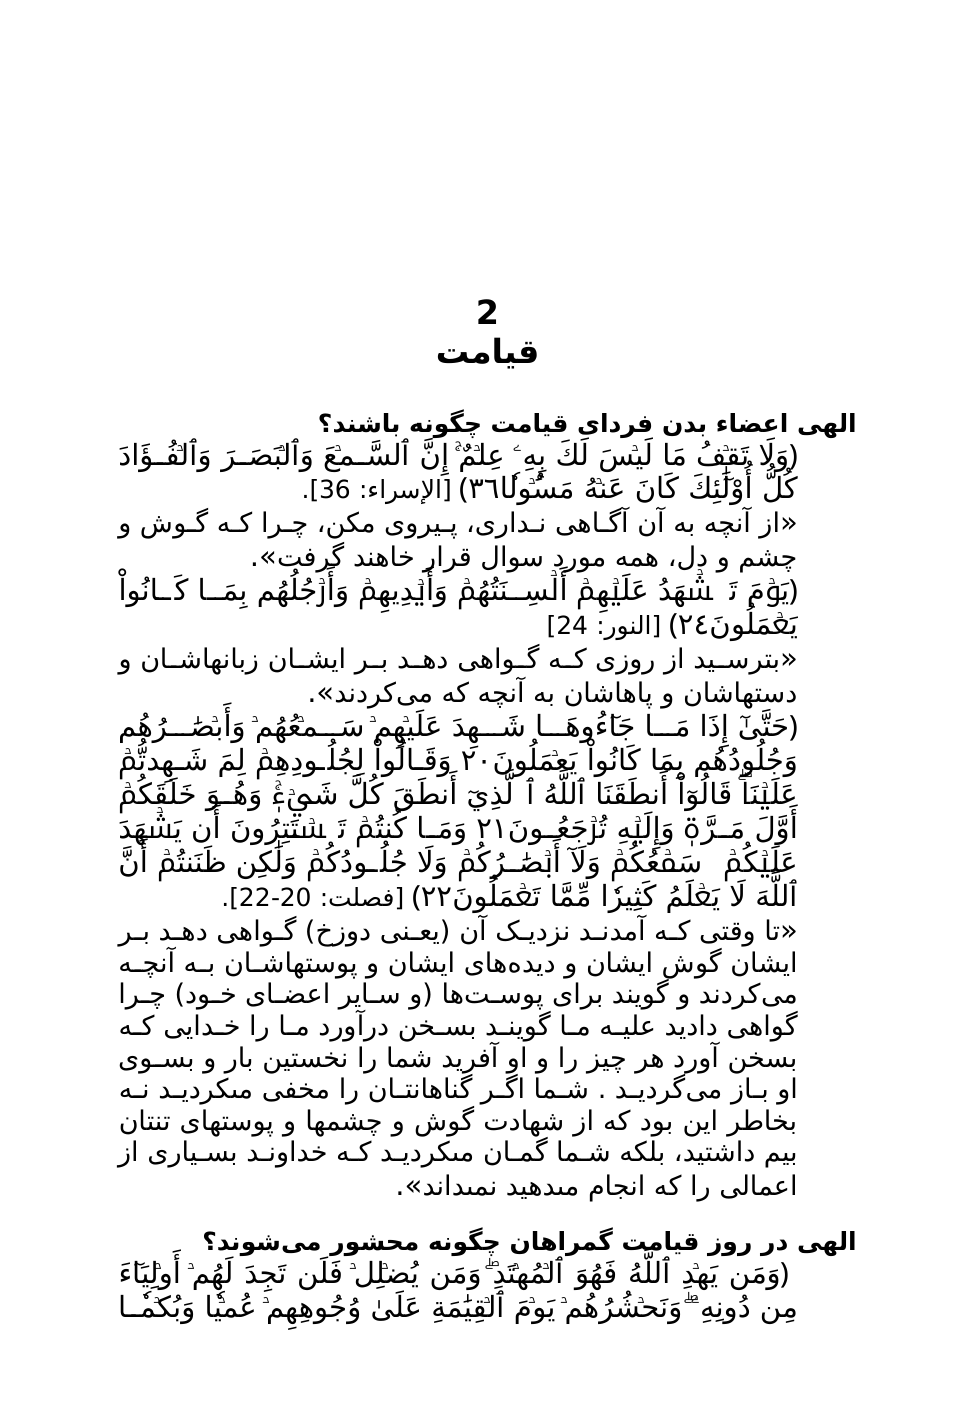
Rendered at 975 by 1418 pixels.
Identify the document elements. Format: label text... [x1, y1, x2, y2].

text 2 قیامت [118, 293, 857, 371]
text «تا وقتی که آمدند نزدیک آن (یعنی دوزخ) گواهی دهد بر ایشان گوش ایشان و دیده‌های ایشان و پوستهاشان به آنچه می‌کردند و گویند برای پوست‌ها (و سایر اعضای خود) چرا گواهی دادید علیه ما گویند بسخن درآورد ما را خدایی که بسخن آورد هر چیز را و او آفرید شما را نخستین بار و بسوی او باز می‌گردید . شما اگر گناهانتان را مخفى مى‏کردید نه بخاطر این بود که از شهادت گوش و چشمها و پوستهاى تنتان بیم داشتید، بلکه شما گمان مى‏کردید که خداوند بسیارى از اعمالى را که انجام مى‏دهید نمى‏داند». [118, 913, 798, 1202]
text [118, 1256, 798, 1324]
text «از آنچه به آن آگاهى ندارى، پیروى مکن، چرا که گوش و چشم و دل، همه مورد سوال قرار خاهند گرفت». [118, 506, 798, 574]
text ﴿حَتَّىٰٓ إِذَا مَا جَآءُوهَا شَهِدَ عَلَيۡهِمۡ سَمۡعُهُمۡ وَأَبۡصَٰرُهُمۡ وَجُلُودُهُم بِمَا كَانُواْ يَعۡمَلُونَ٢٠ وَقَالُواْ لِجُلُودِهِمۡ لِمَ شَهِدتُّمۡ عَلَيۡنَاۖ قَالُوٓاْ أَنطَقَنَا ٱللَّهُ ٱلَّذِيٓ أَنطَقَ كُلَّ شَيۡءٖۚ وَهُوَ خَلَقَكُمۡ أَوَّلَ مَرَّةٖ وَإِلَيۡهِ تُرۡجَعُونَ٢١ وَمَا كُنتُمۡ تَسۡتَتِرُونَ أَن يَشۡهَدَ عَلَيۡكُمۡ سَمۡعُكُمۡ وَلَآ أَبۡصَٰرُكُمۡ وَلَا جُلُودُكُمۡ وَلَٰكِن ظَنَنتُمۡ أَنَّ ٱللَّهَ لَا يَعۡلَمُ كَثِيرٗا مِّمَّا تَعۡمَلُونَ٢٢﴾ [فصلت: 20-22]. [118, 709, 798, 913]
text ﴿وَلَا تَقۡفُ مَا لَيۡسَ لَكَ بِهِۦ عِلۡمٌۚ إِنَّ ٱلسَّمۡعَ وَٱلۡبَصَرَ وَٱلۡفُؤَادَ كُلُّ أُوْلَٰٓئِكَ كَانَ عَنۡهُ مَسۡ‍ُٔولٗا٣٦﴾ [الإسراء: 36]. [118, 438, 798, 506]
text الهی اعضاء بدن فردای قیامت چگونه باشند؟ [118, 409, 857, 438]
text الهی در روز قیامت گمراهان چگونه محشور می‌شوند؟ [118, 1227, 857, 1256]
text «بترسید از روزی که گواهی دهد بر ایشان زبانهاشان و دستهاشان و پاهاشان به آنچه که می‌کردند». [118, 642, 798, 709]
text ﴿يَوۡمَ تَشۡهَدُ عَلَيۡهِمۡ أَلۡسِنَتُهُمۡ وَأَيۡدِيهِمۡ وَأَرۡجُلُهُم بِمَا كَانُواْ يَعۡمَلُونَ٢٤﴾ [النور: 24] [118, 574, 798, 642]
